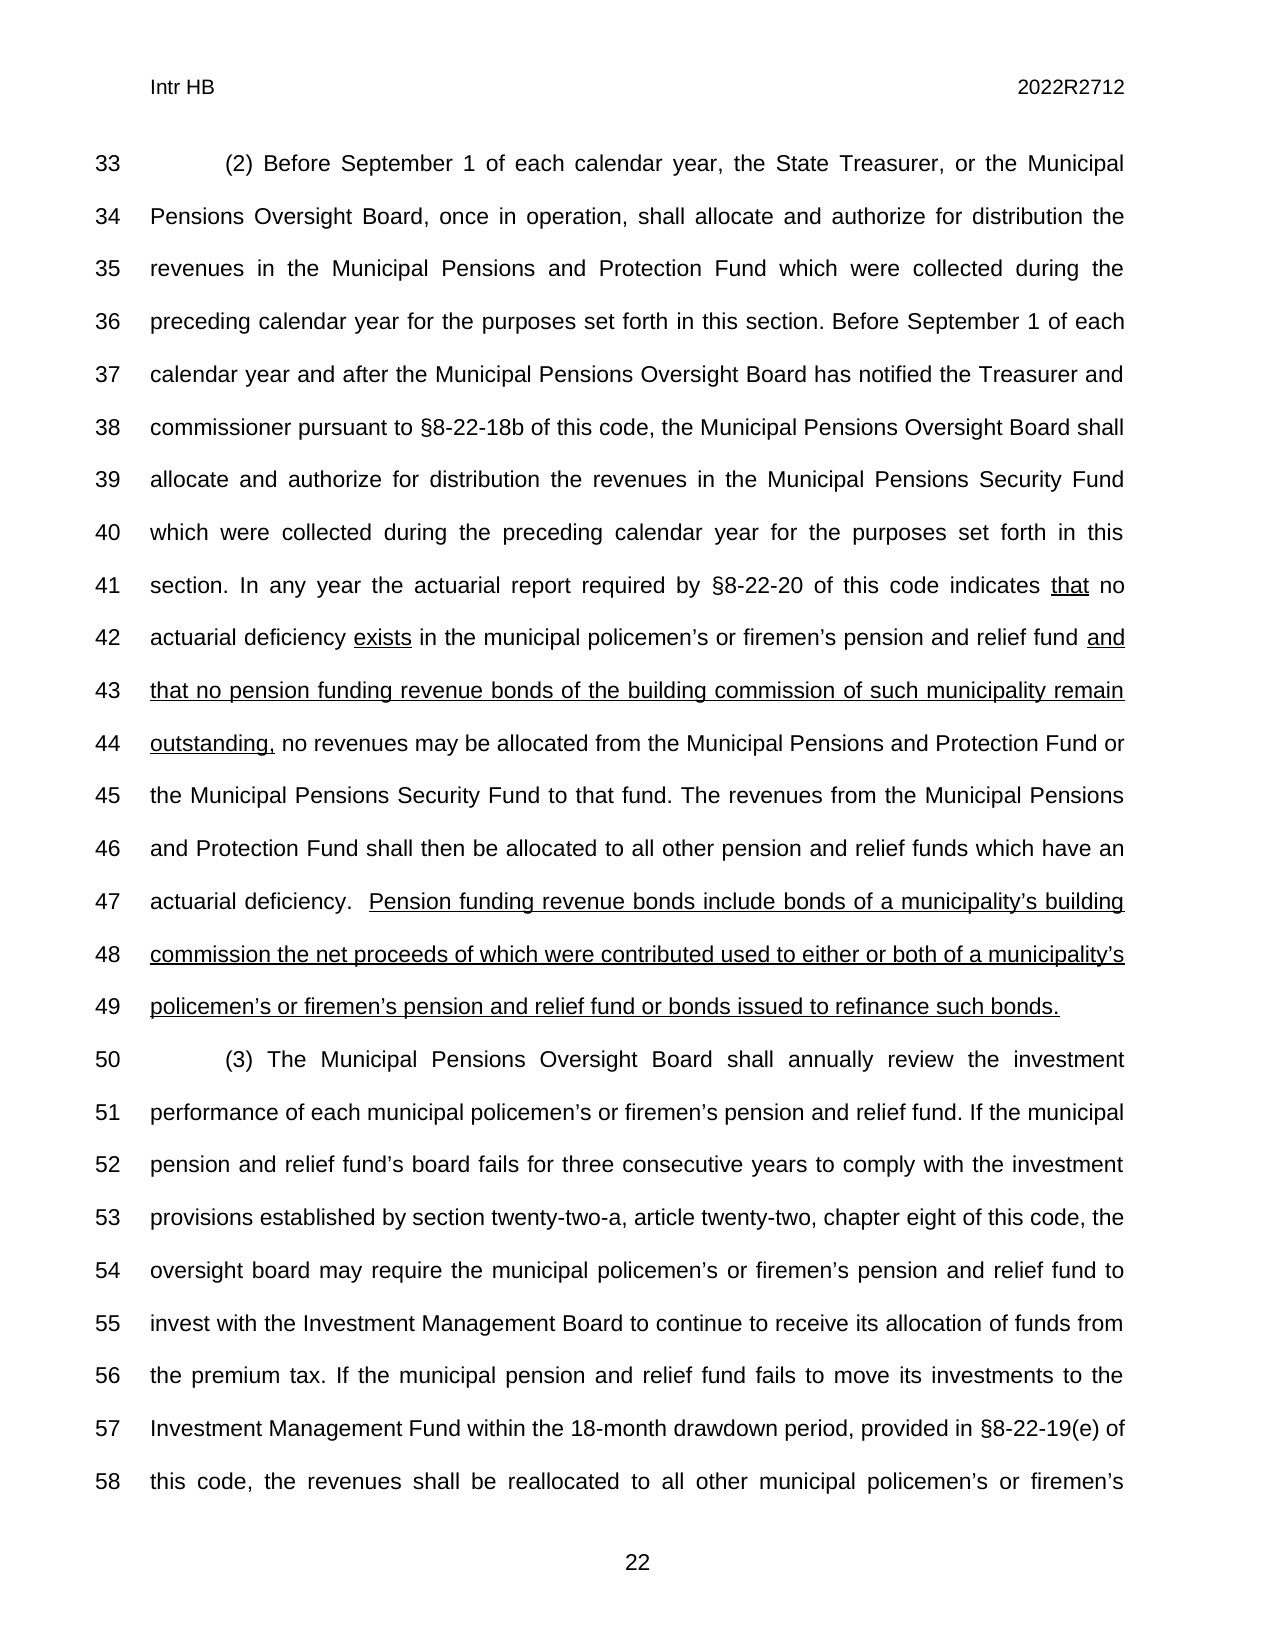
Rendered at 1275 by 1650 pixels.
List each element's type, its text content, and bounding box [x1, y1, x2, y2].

text (2) Before September 1 of each calendar year, the State Treasurer, or the Municipal Pensions Oversight Board, once in operation, shall allocate and authorize for distribution the revenues in the Municipal Pensions and Protection Fund which were collected during the preceding calendar year for the purposes set forth in this section. Before September 1 of each calendar year and after the Municipal Pensions Oversight Board has notified the Treasurer and commissioner pursuant to §8-22-18b of this code, the Municipal Pensions Oversight Board shall allocate and authorize for distribution the revenues in the Municipal Pensions Security Fund which were collected during the preceding calendar year for the purposes set forth in this section. In any year the actuarial report required by §8-22-20 of this code indicates that no actuarial deficiency exists in the municipal policemen’s or firemen’s pension and relief fund and that no pension funding revenue bonds of the building commission of such municipality remain outstanding, no revenues may be allocated from the Municipal Pensions and Protection Fund or the Municipal Pensions Security Fund to that fund. The revenues from the Municipal Pensions and Protection Fund shall then be allocated to all other pension and relief funds which have an actuarial deficiency. Pension funding revenue bonds include bonds of a municipality’s building commission the net proceeds of which were contributed used to either or both of a municipality’s policemen’s or firemen’s pension and relief fund or bonds issued to refinance such bonds. [150, 150, 1125, 700]
text (2) Before September 1 of each calendar year, the State Treasurer, or the Municipal Pensions Oversight Board, once in operation, shall allocate and authorize for distribution the revenues in the Municipal Pensions and Protection Fund which were collected during the preceding calendar year for the purposes set forth in this section. Before September 1 of each calendar year and after the Municipal Pensions Oversight Board has notified the Treasurer and commissioner pursuant to §8-22-18b of this code, the Municipal Pensions Oversight Board shall allocate and authorize for distribution the revenues in the Municipal Pensions Security Fund which were collected during the preceding calendar year for the purposes set forth in this section. In any year the actuarial report required by §8-22-20 of this code indicates that no actuarial deficiency exists in the municipal policemen’s or firemen’s pension and relief fund and that no pension funding revenue bonds of the building commission of such municipality remain outstanding, no revenues may be allocated from the Municipal Pensions and Protection Fund or the Municipal Pensions Security Fund to that fund. The revenues from the Municipal Pensions and Protection Fund shall then be allocated to all other pension and relief funds which have an actuarial deficiency. Pension funding revenue bonds include bonds of a municipality’s building commission the net proceeds of which were contributed used to either or both of a municipality’s policemen’s or firemen’s pension and relief fund or bonds issued to refinance such bonds. [150, 701, 1125, 963]
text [150, 1046, 1125, 1494]
